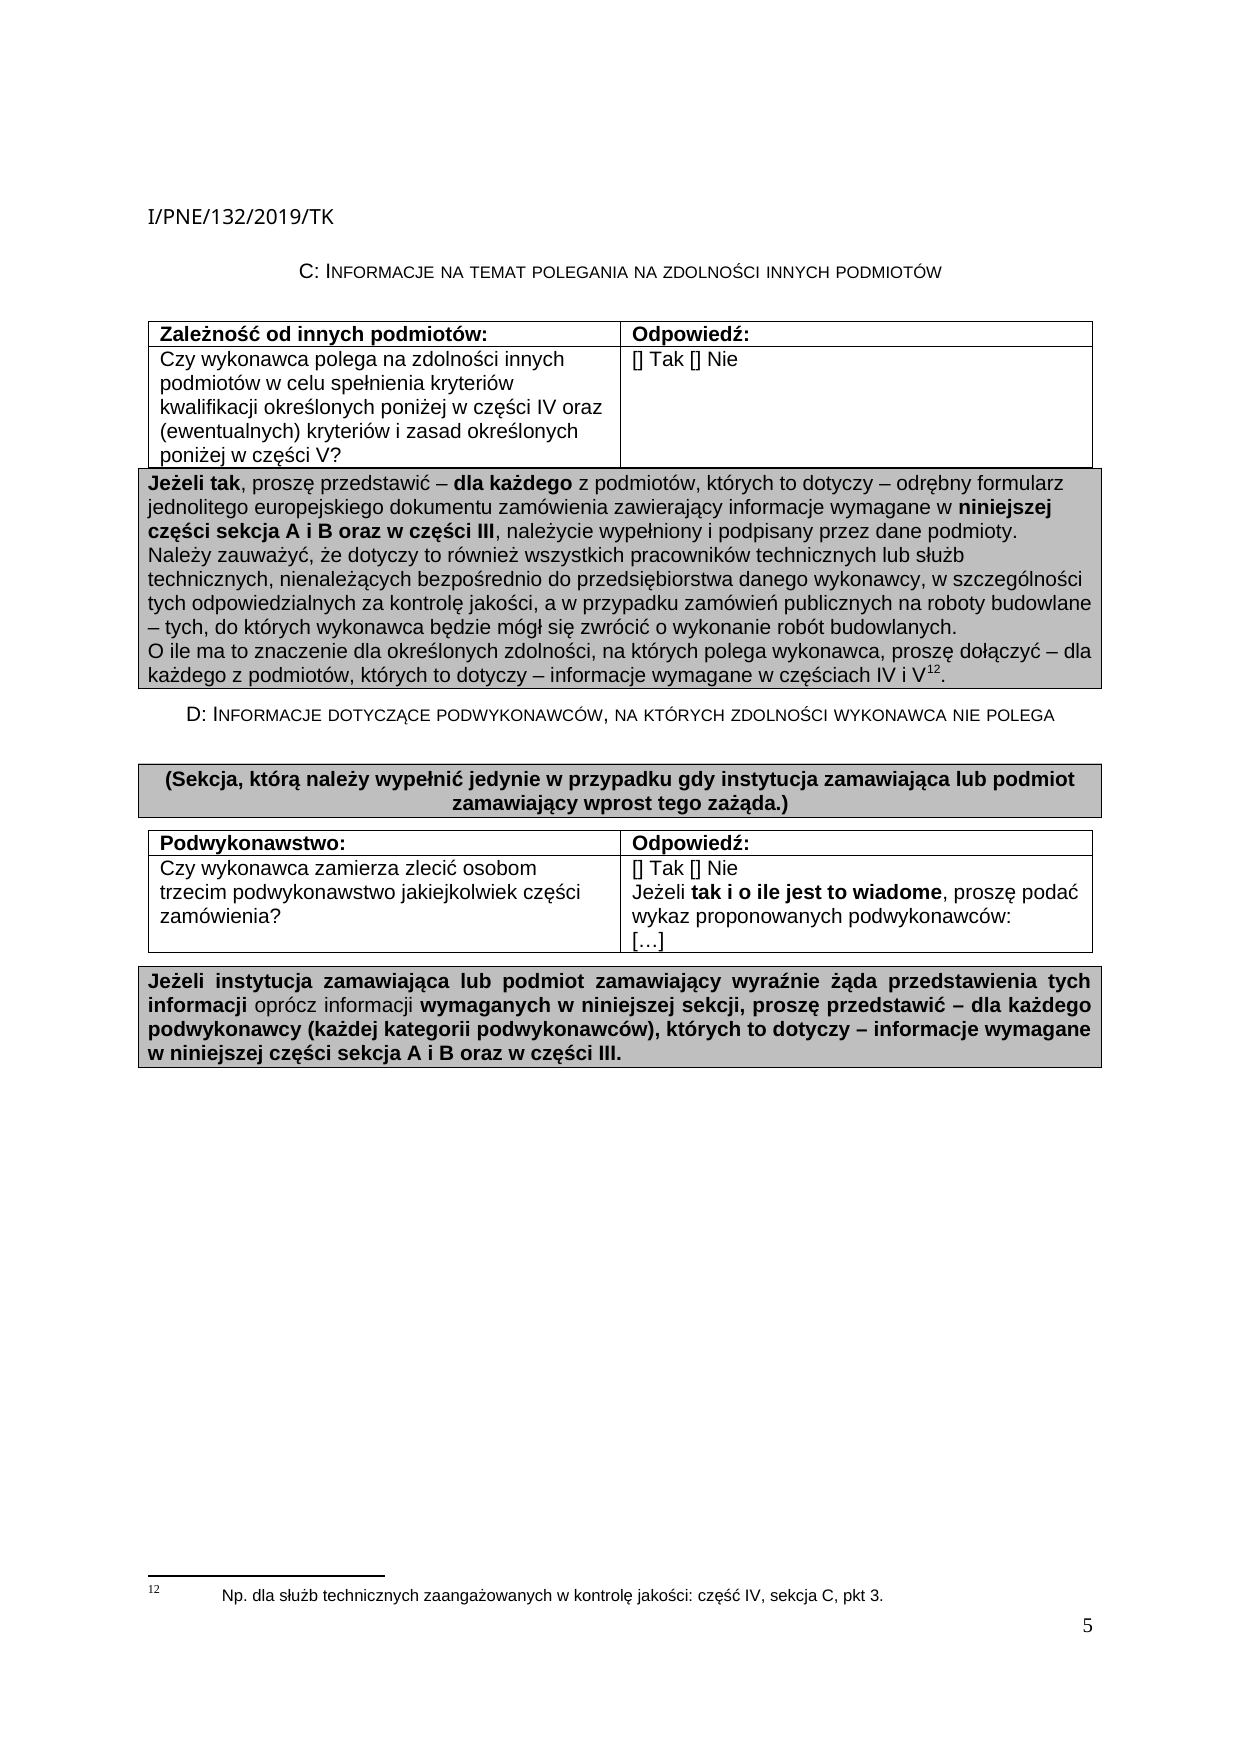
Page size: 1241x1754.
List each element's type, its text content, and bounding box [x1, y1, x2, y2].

table_header Odpowiedź: [621, 831, 1092, 855]
title D: Informacje dotyczące podwykonawców, na których zdolności wykonawca nie polega [148, 702, 1092, 726]
title Jeżeli instytucja zamawiająca lub podmiot zamawiający wyraźnie żąda przedstawienia tych informacji oprócz informacji wymaganych w niniejszej sekcji, proszę przedstawić – dla każdego podwykonawcy (każdej kategorii podwykonawców), których to dotyczy – informacje wymagane w niniejszej części sekcja A i B oraz w części III. [139, 967, 1101, 1067]
table_cell Czy wykonawca zamierza zlecić osobom trzecim podwykonawstwo jakiejkolwiek części zamówienia? [149, 856, 620, 952]
table_cell [] Tak [] Nie Jeżeli tak i o ile jest to wiadome, proszę podać wykaz proponowanych podwykonawców: […] [621, 856, 1092, 952]
table_header Zależność od innych podmiotów: [149, 322, 620, 346]
title (Sekcja, którą należy wypełnić jedynie w przypadku gdy instytucja zamawiająca lub podmiot zamawiający wprost tego zażąda.) [139, 765, 1101, 817]
table_header Odpowiedź: [621, 322, 1092, 346]
table_cell [] Tak [] Nie [621, 347, 1092, 467]
text Jeżeli tak, proszę przedstawić – dla każdego z podmiotów, których to dotyczy – odrębny formularz jednolitego europejskiego dokumentu zamówienia zawierający informacje wymagane w niniejszej części sekcja A i B oraz w części III, należycie wypełniony i podpisany przez dane podmioty. Należy zauważyć, że dotyczy to również wszystkich pracowników technicznych lub służb technicznych, nienależących bezpośrednio do przedsiębiorstwa danego wykonawcy, w szczególności tych odpowiedzialnych za kontrolę jakości, a w przypadku zamówień publicznych na roboty budowlane – tych, do których wykonawca będzie mógł się zwrócić o wykonanie robót budowlanych. O ile ma to znaczenie dla określonych zdolności, na których polega wykonawca, proszę dołączyć – dla każdego z podmiotów, których to dotyczy – informacje wymagane w częściach IV i V. [139, 469, 1101, 688]
title C: Informacje na temat polegania na zdolności innych podmiotów [148, 259, 1092, 283]
table_header Podwykonawstwo: [149, 831, 620, 855]
table_cell Czy wykonawca polega na zdolności innych podmiotów w celu spełnienia kryteriów kwalifikacji określonych poniżej w części IV oraz (ewentualnych) kryteriów i zasad określonych poniżej w części V? [149, 347, 620, 467]
